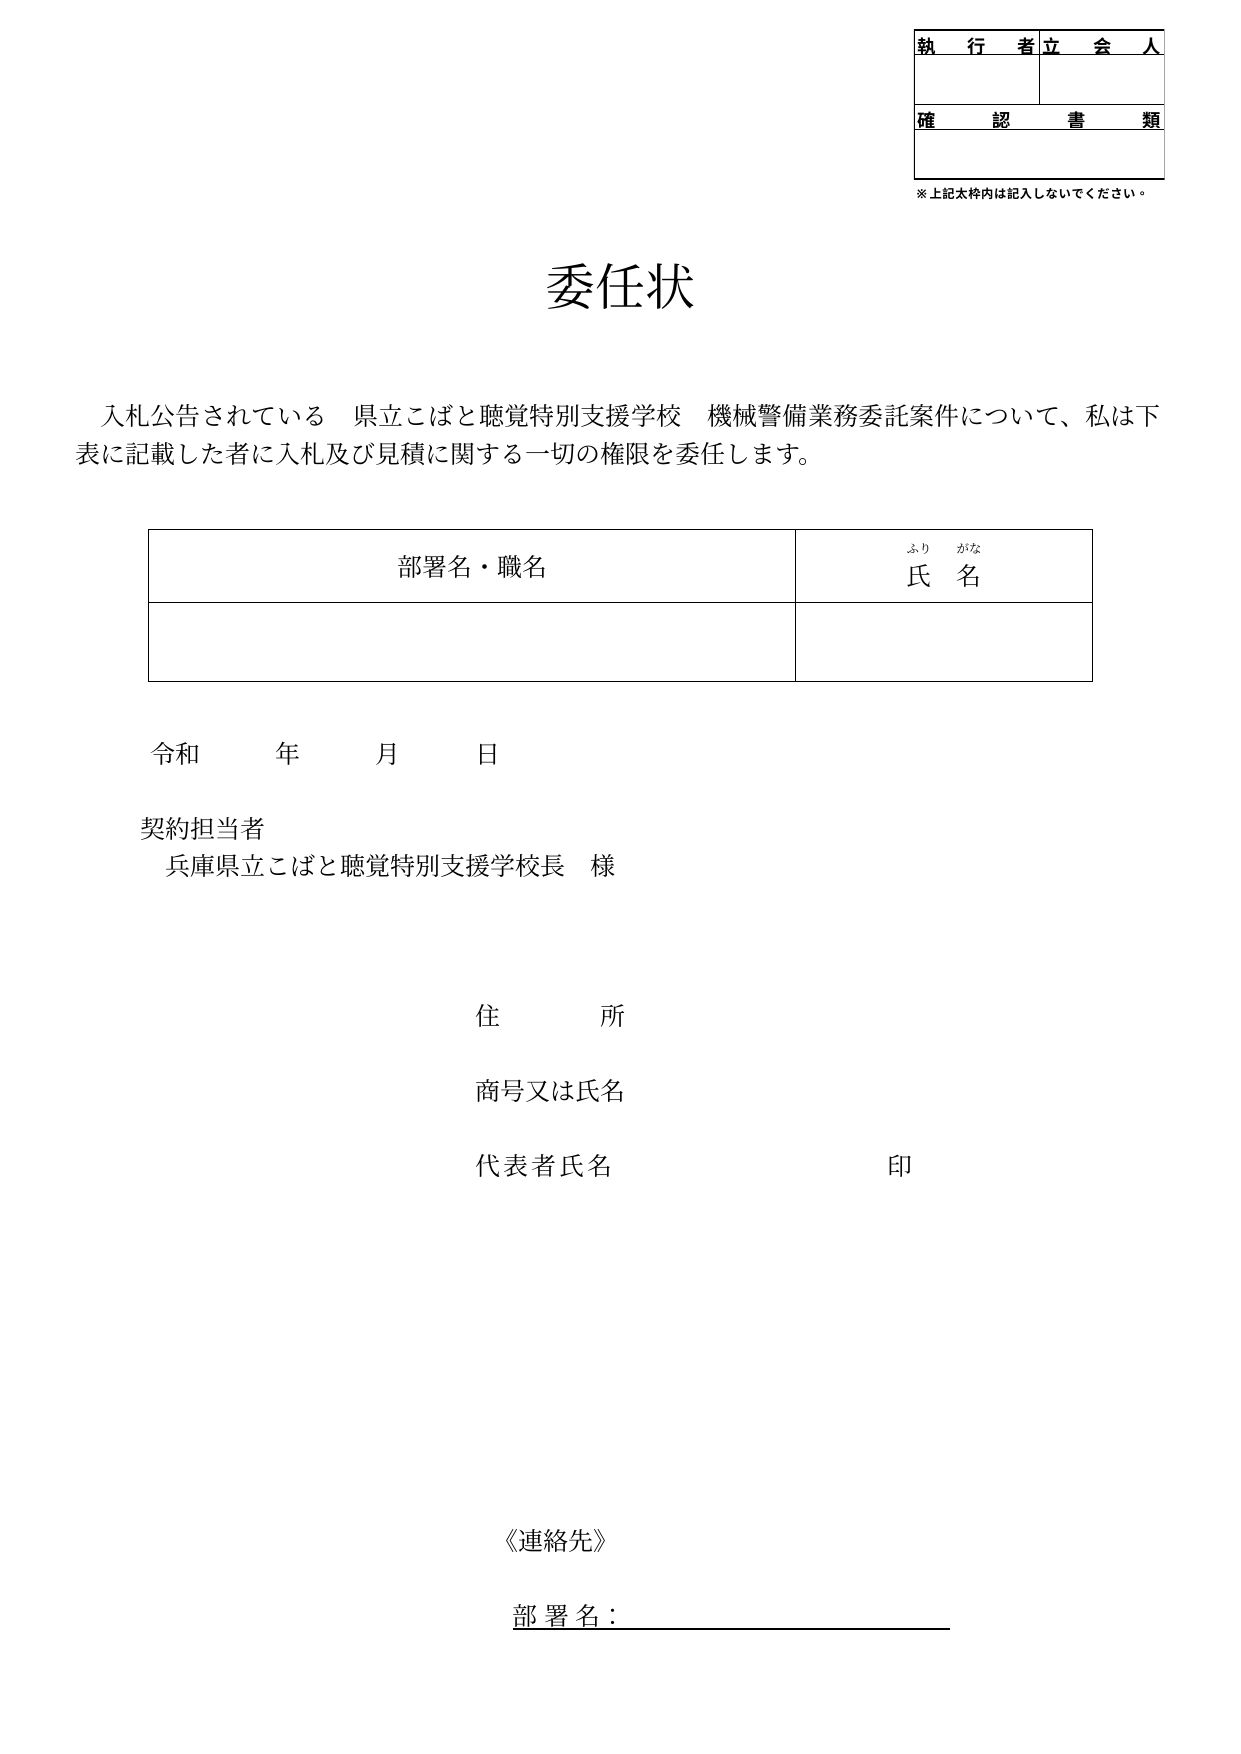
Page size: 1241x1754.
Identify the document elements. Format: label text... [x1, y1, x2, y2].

text 代表者氏名 印 [75, 1146, 1165, 1184]
text 部 署 名： [162, 1596, 1165, 1634]
table_cell [796, 603, 1092, 681]
table_header 部署名・職名 [149, 530, 795, 602]
text 住 所 [75, 996, 1165, 1034]
text 委任状 [75, 246, 1165, 321]
text 兵庫県立こばと聴覚特別支援学校長 様 [141, 846, 1165, 884]
table_cell [149, 603, 795, 681]
table_header [796, 530, 1092, 602]
text 契約担当者 [141, 809, 1165, 846]
text 入札公告されている 県立こばと聴覚特別支援学校 機械警備業務委託案件について、私は下表に記載した者に入札及び見積に関する一切の権限を委任します。 [75, 396, 1165, 471]
text 令和 年 月 日 [75, 734, 1165, 771]
text 商号又は氏名 [75, 1071, 1165, 1109]
text 《連絡先》 [119, 1521, 1165, 1559]
